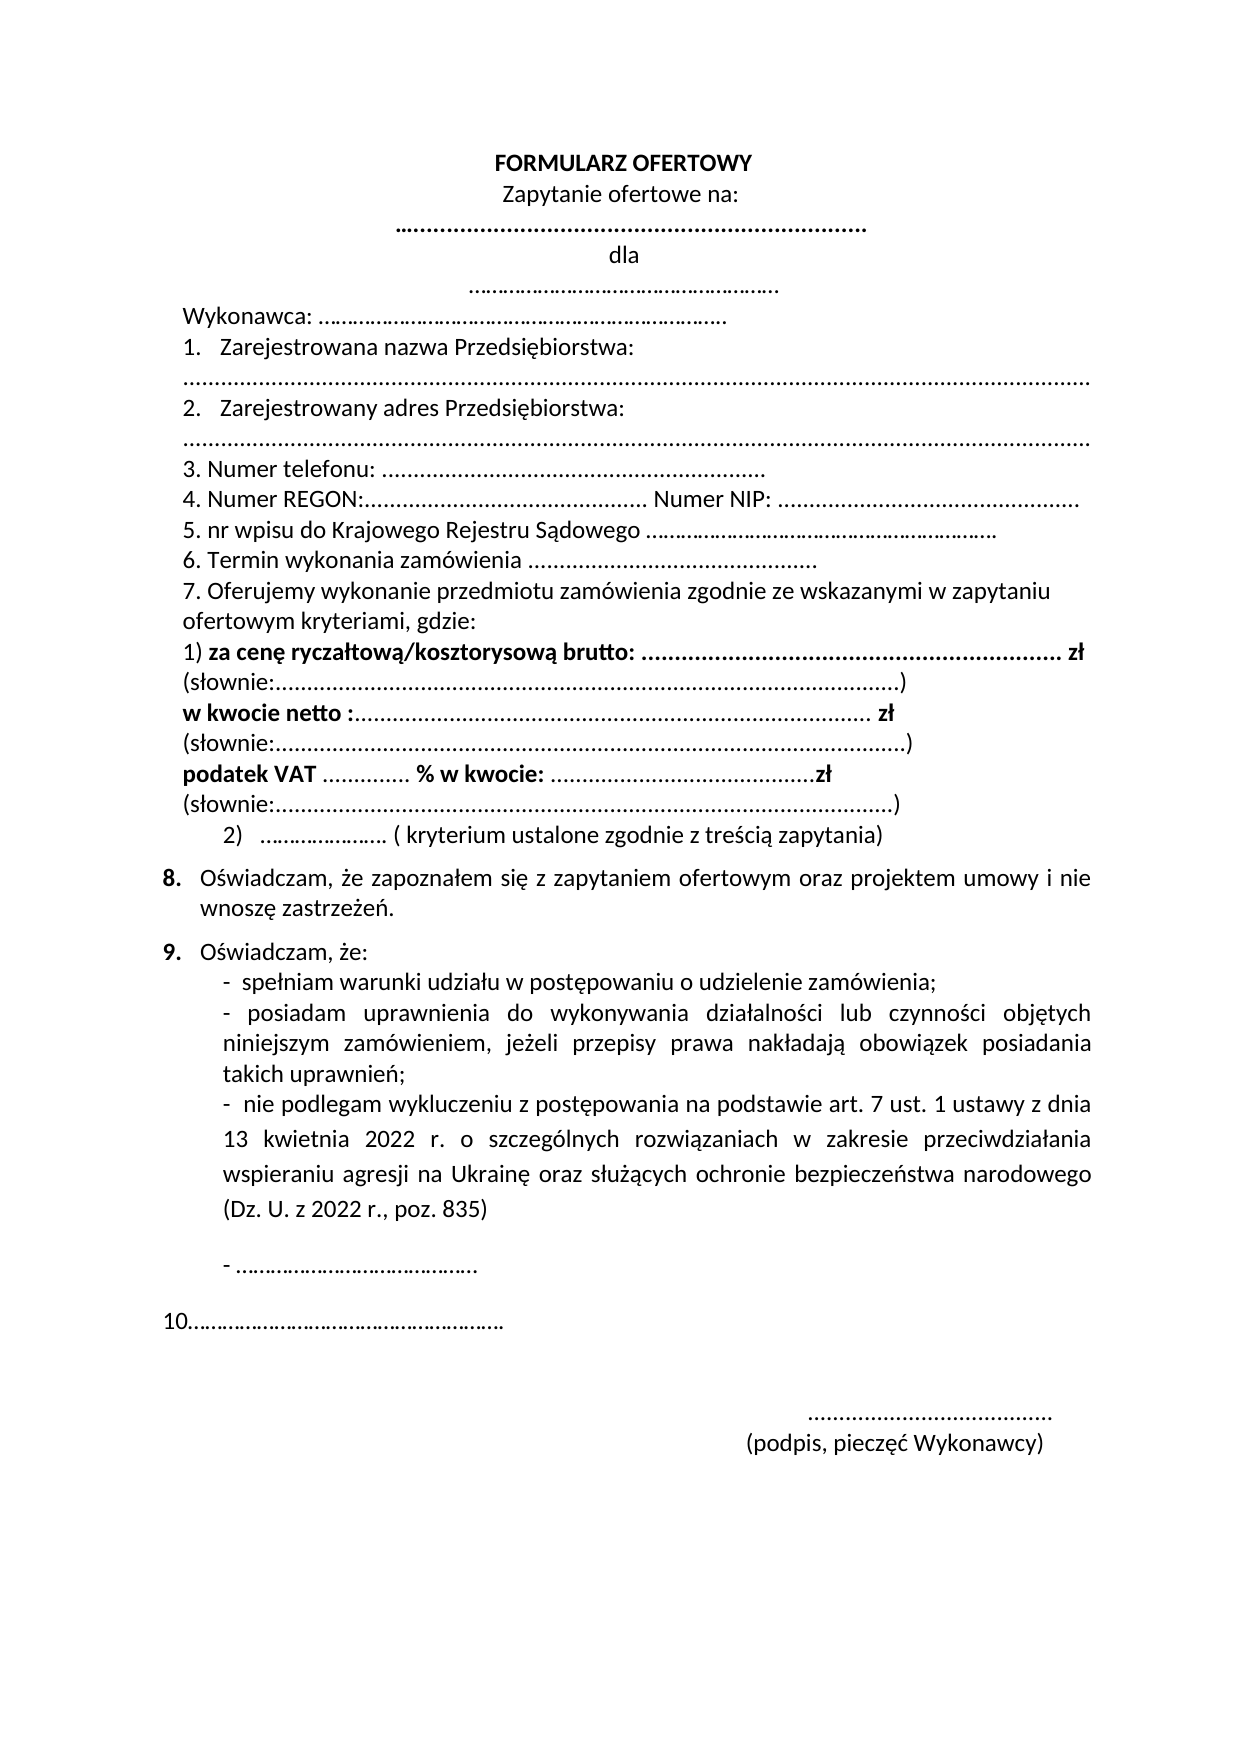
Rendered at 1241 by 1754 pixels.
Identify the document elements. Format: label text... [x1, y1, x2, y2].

text 3. Numer telefonu: ............................................................. [182, 453, 1093, 483]
text 10………………………………………………. [162, 1305, 1093, 1335]
text Zapytanie ofertowe na: [296, 178, 946, 209]
text 1) za cenę ryczałtową/kosztorysową brutto: ............................................................... zł [182, 636, 1093, 666]
list …………………. ( kryterium ustalone zgodnie z treścią zapytania) [223, 819, 920, 849]
text ................................................................................................................................................ [182, 422, 1093, 453]
text ……………………………………………… [296, 270, 952, 300]
text (słownie:..................................................................................................) [182, 788, 920, 819]
text ....................................... [807, 1396, 1093, 1427]
text 6. Termin wykonania zamówienia .............................................. [182, 544, 1093, 575]
list Oświadczam, że: [162, 936, 1093, 966]
text 4. Numer REGON:............................................. Numer NIP: ................................................ [182, 483, 1093, 514]
text ….................................................................... [395, 209, 1093, 239]
text 7. Oferujemy wykonanie przedmiotu zamówienia zgodnie ze wskazanymi w zapytaniu ofertowym kryteriami, gdzie: [182, 575, 1093, 636]
text - spełniam warunki udziału w postępowaniu o udzielenie zamówienia; [223, 966, 1093, 997]
text 5. nr wpisu do Krajowego Rejestru Sądowego ……………………………………………………. [182, 514, 1093, 544]
text FORMULARZ OFERTOWY [154, 148, 1093, 178]
list Zarejestrowany adres Przedsiębiorstwa: [182, 392, 1093, 422]
text ................................................................................................................................................ [182, 361, 1093, 392]
text - nie podlegam wykluczeniu z postępowania na podstawie art. 7 ust. 1 ustawy z dnia 13 kwietnia 2022 r. o szczególnych rozwiązaniach w zakresie przeciwdziałania wspieraniu agresji na Ukrainę oraz służących ochronie bezpieczeństwa narodowego (Dz. U. z 2022 r., poz. 835) [223, 1088, 1093, 1224]
text Wykonawca: …………………………………………………………….. [182, 300, 1093, 331]
list Zarejestrowana nazwa Przedsiębiorstwa: [182, 331, 1093, 361]
text (słownie:....................................................................................................) podatek VAT .............. % w kwocie: ..........................................zł [182, 727, 920, 788]
text (słownie:...................................................................................................) w kwocie netto :.................................................................................. zł [182, 666, 920, 727]
text (podpis, pieczęć Wykonawcy) [641, 1427, 1093, 1457]
text - …………………………………… [223, 1249, 1093, 1279]
text - posiadam uprawnienia do wykonywania działalności lub czynności objętych niniejszym zamówieniem, jeżeli przepisy prawa nakładają obowiązek posiadania takich uprawnień; [223, 997, 1093, 1088]
text dla [296, 239, 952, 270]
list Oświadczam, że zapoznałem się z zapytaniem ofertowym oraz projektem umowy i nie wnoszę zastrzeżeń. [162, 862, 1093, 923]
